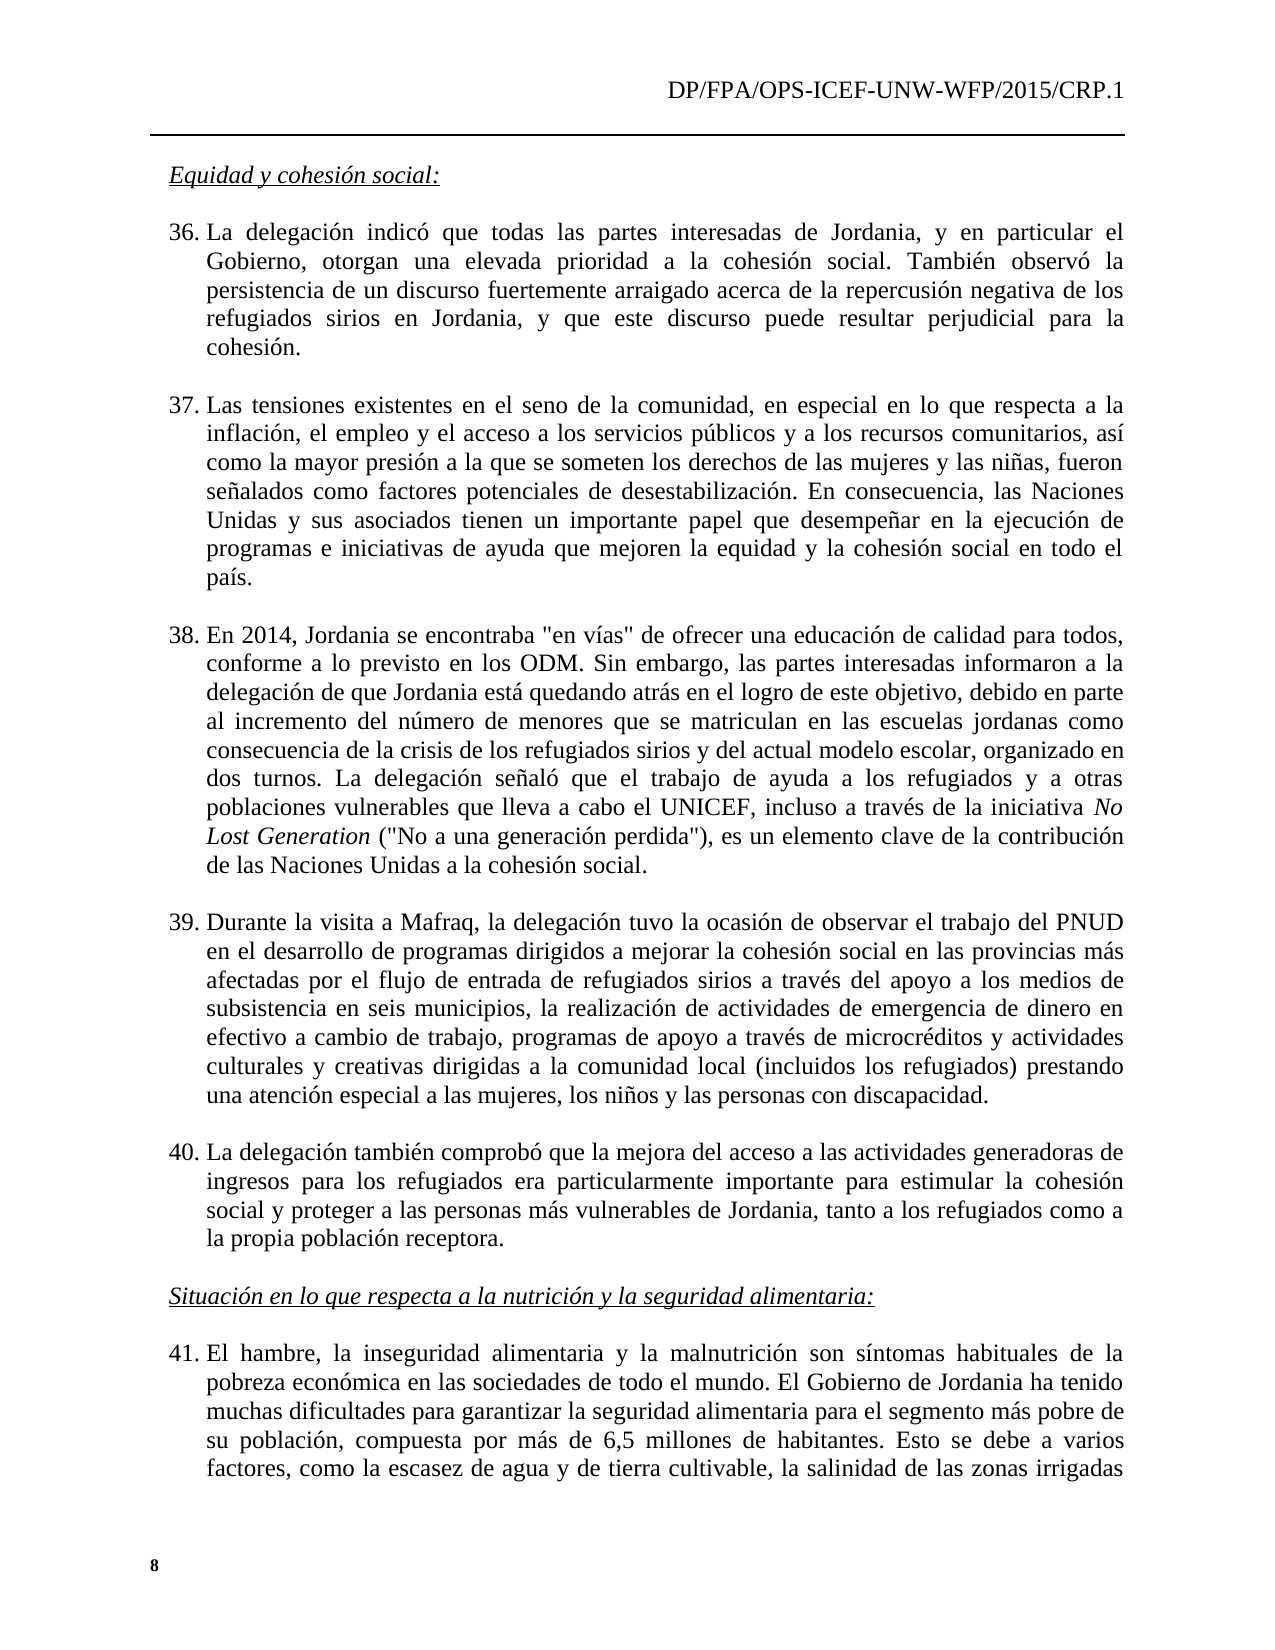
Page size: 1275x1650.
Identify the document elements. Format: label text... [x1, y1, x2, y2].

list Durante la visita a Mafraq, la delegación tuvo la ocasión de observar el trabajo del PNUD en el desarrollo de programas dirigidos a mejorar la cohesión social en las provincias más afectadas por el flujo de entrada de refugiados sirios a través del apoyo a los medios de subsistencia en seis municipios, la realización de actividades de emergencia de dinero en efectivo a cambio de trabajo, programas de apoyo a través de microcréditos y actividades culturales y creativas dirigidas a la comunidad local (incluidos los refugiados) prestando una atención especial a las mujeres, los niños y las personas con discapacidad. [169, 907, 1125, 1108]
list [169, 1338, 1125, 1482]
list En 2014, Jordania se encontraba "en vías" de ofrecer una educación de calidad para todos, conforme a lo previsto en los ODM. Sin embargo, las partes interesadas informaron a la delegación de que Jordania está quedando atrás en el logro de este objetivo, debido en parte al incremento del número de menores que se matriculan en las escuelas jordanas como consecuencia de la crisis de los refugiados sirios y del actual modelo escolar, organizado en dos turnos. La delegación señaló que el trabajo de ayuda a los refugiados y a otras poblaciones vulnerables que lleva a cabo el UNICEF, incluso a través de la iniciativa No Lost Generation ("No a una generación perdida"), es un elemento clave de la contribución de las Naciones Unidas a la cohesión social. [169, 620, 1125, 878]
list Las tensiones existentes en el seno de la comunidad, en especial en lo que respecta a la inflación, el empleo y el acceso a los servicios públicos y a los recursos comunitarios, así como la mayor presión a la que se someten los derechos de las mujeres y las niñas, fueron señalados como factores potenciales de desestabilización. En consecuencia, las Naciones Unidas y sus asociados tienen un importante papel que desempeñar en la ejecución de programas e iniciativas de ayuda que mejoren la equidad y la cohesión social en todo el país. [169, 390, 1125, 591]
list La delegación indicó que todas las partes interesadas de Jordania, y en particular el Gobierno, otorgan una elevada prioridad a la cohesión social. También observó la persistencia de un discurso fuertemente arraigado acerca de la repercusión negativa de los refugiados sirios en Jordania, y que este discurso puede resultar perjudicial para la cohesión. [169, 217, 1125, 361]
list La delegación también comprobó que la mejora del acceso a las actividades generadoras de ingresos para los refugiados era particularmente importante para estimular la cohesión social y proteger a las personas más vulnerables de Jordania, tanto a los refugiados como a la propia población receptora. [169, 1137, 1125, 1252]
text Situación en lo que respecta a la nutrición y la seguridad alimentaria: [169, 1281, 1125, 1310]
text Equidad y cohesión social: [169, 160, 1125, 188]
